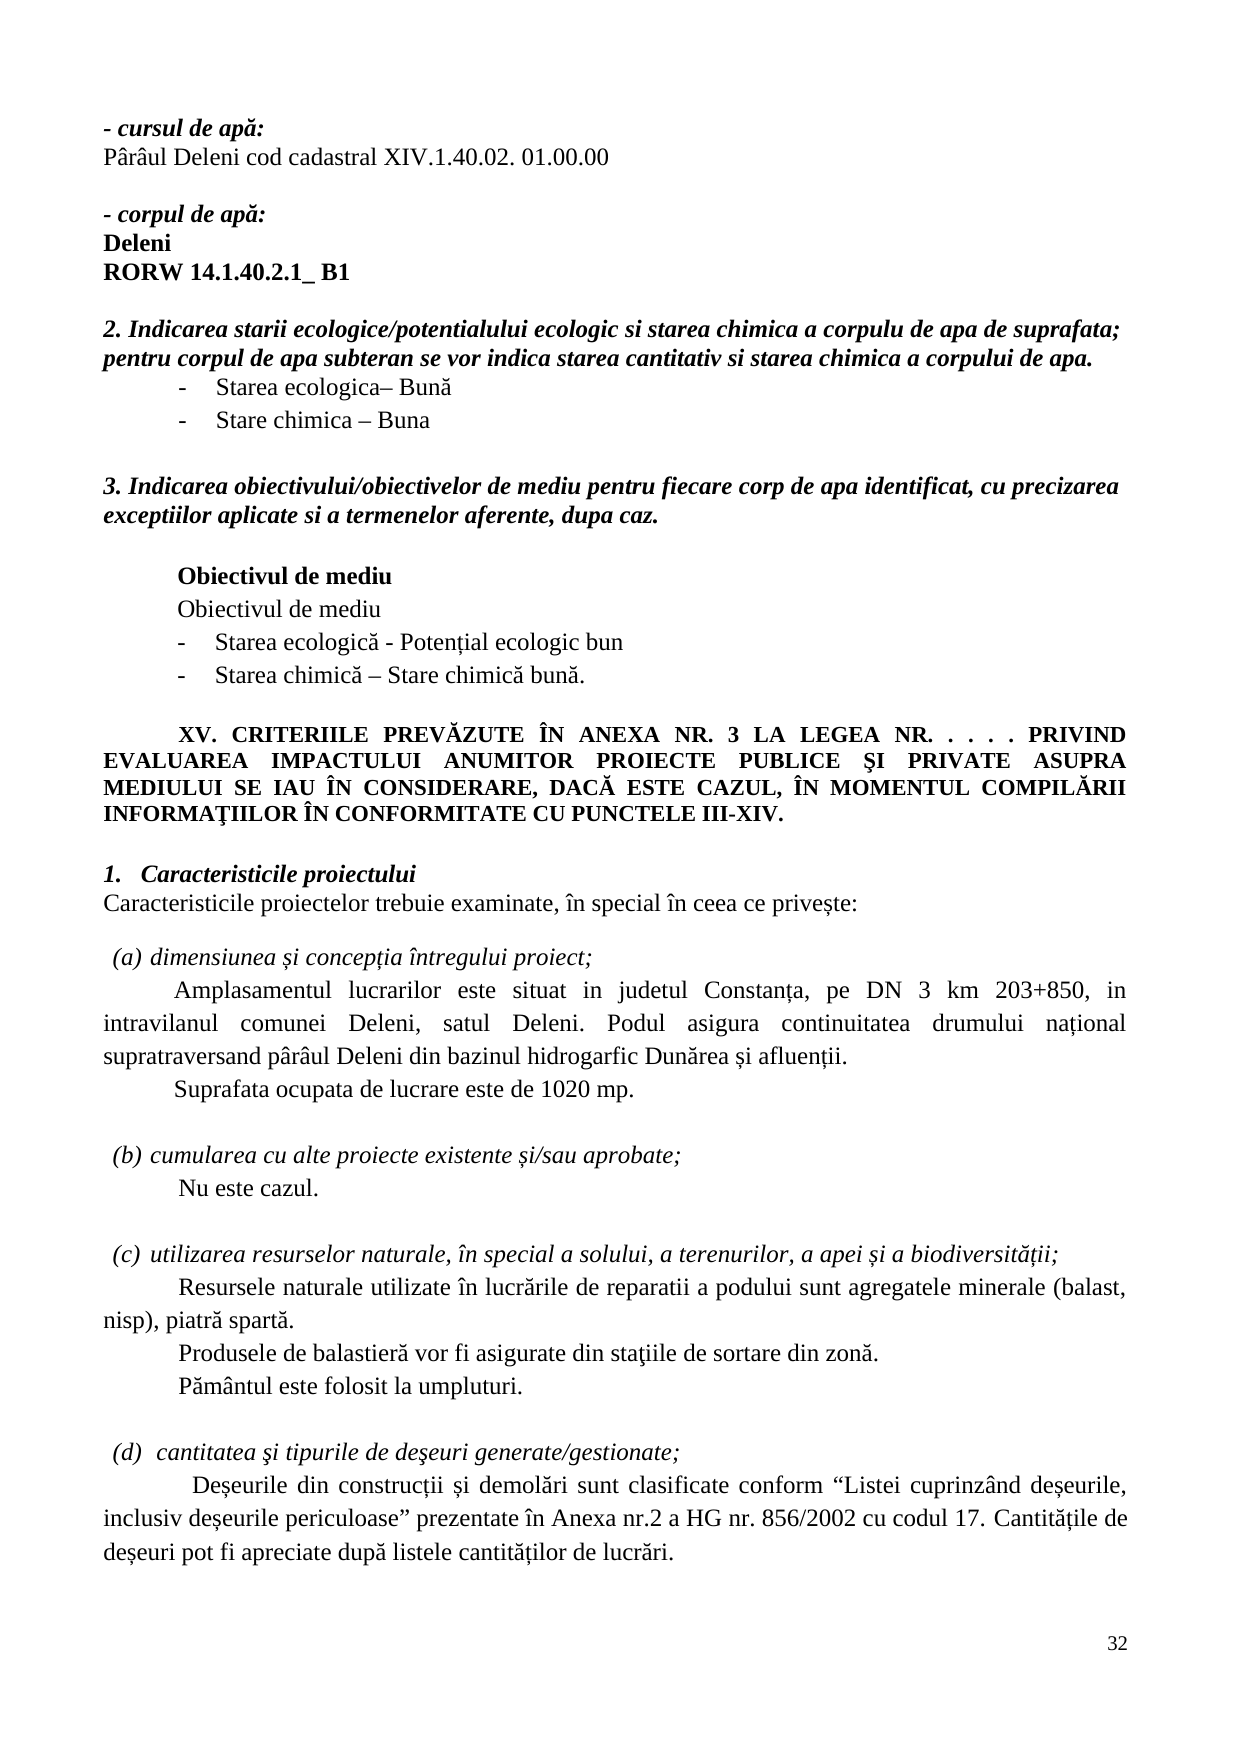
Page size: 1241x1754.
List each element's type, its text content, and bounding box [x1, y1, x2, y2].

text Obiectivul de mediu [103, 561, 1128, 590]
text RORW 14.1.40.2.1_ B1 [103, 257, 1128, 286]
text Pârâul Deleni cod cadastral XIV.1.40.02. 01.00.00 [103, 142, 1128, 171]
list cumularea cu alte proiecte existente și/sau aprobate; [112, 1140, 1128, 1169]
text - corpul de apă: [103, 199, 1128, 228]
text Nu este cazul. [103, 1173, 1128, 1202]
text Resursele naturale utilizate în lucrările de reparatii a podului sunt agregatele minerale (balast, nisp), piatră spartă. [103, 1272, 1128, 1334]
subtitle XV. CRITERIILE PREVĂZUTE ÎN ANEXA NR. 3 LA LEGEA NR. . . . . PRIVIND EVALUAREA IMPACTULUI ANUMITOR PROIECTE PUBLICE ŞI PRIVATE ASUPRA MEDIULUI SE IAU ÎN CONSIDERARE, DACĂ ESTE CAZUL, ÎN MOMENTUL COMPILĂRII INFORMAŢIILOR ÎN CONFORMITATE CU PUNCTELE III-XIV. [103, 721, 1128, 827]
text Produsele de balastieră vor fi asigurate din staţiile de sortare din zonă. [103, 1338, 1128, 1367]
list utilizarea resurselor naturale, în special a solului, a terenurilor, a apei și a biodiversității; [112, 1239, 1128, 1268]
text Amplasamentul lucrarilor este situat in judetul Constanța, pe DN 3 km 203+850, in intravilanul comunei Deleni, satul Deleni. Podul asigura continuitatea drumului național supratraversand pârâul Deleni din bazinul hidrogarfic Dunărea și afluenții. [103, 975, 1128, 1070]
list Caracteristicile proiectului [103, 859, 1128, 888]
text - cursul de apă: [103, 113, 1128, 142]
text Suprafata ocupata de lucrare este de 1020 mp. [103, 1074, 1128, 1103]
text Pământul este folosit la umpluturi. [103, 1371, 1128, 1400]
text Caracteristicile proiectelor trebuie examinate, în special în ceea ce privește: [103, 888, 1128, 917]
list Starea ecologică - Potențial ecologic bun [177, 627, 1128, 656]
list dimensiunea și concepția întregului proiect; [112, 942, 1128, 971]
list Starea ecologica– Bună [178, 372, 1128, 401]
list cantitatea şi tipurile de deşeuri generate/gestionate; [112, 1437, 1128, 1466]
text 2. Indicarea starii ecologice/potentialului ecologic si starea chimica a corpulu de apa de suprafata; pentru corpul de apa subteran se vor indica starea cantitativ si starea chimica a corpului de apa. [103, 314, 1128, 372]
list Stare chimica – Buna [178, 405, 1128, 434]
text Deleni [103, 228, 1128, 257]
text 3. Indicarea obiectivului/obiectivelor de mediu pentru fiecare corp de apa identificat, cu precizarea exceptiilor aplicate si a termenelor aferente, dupa caz. [103, 471, 1128, 528]
text Deșeurile din construcții și demolări sunt clasificate conform “Listei cuprinzând deșeurile, inclusiv deșeurile periculoase” prezentate în Anexa nr.2 a HG nr. 856/2002 cu codul 17. Cantitățile de deșeuri pot fi apreciate după listele cantităților de lucrări. [103, 1471, 1128, 1565]
text Obiectivul de mediu [103, 594, 1128, 623]
list Starea chimică – Stare chimică bună. [177, 661, 1128, 689]
